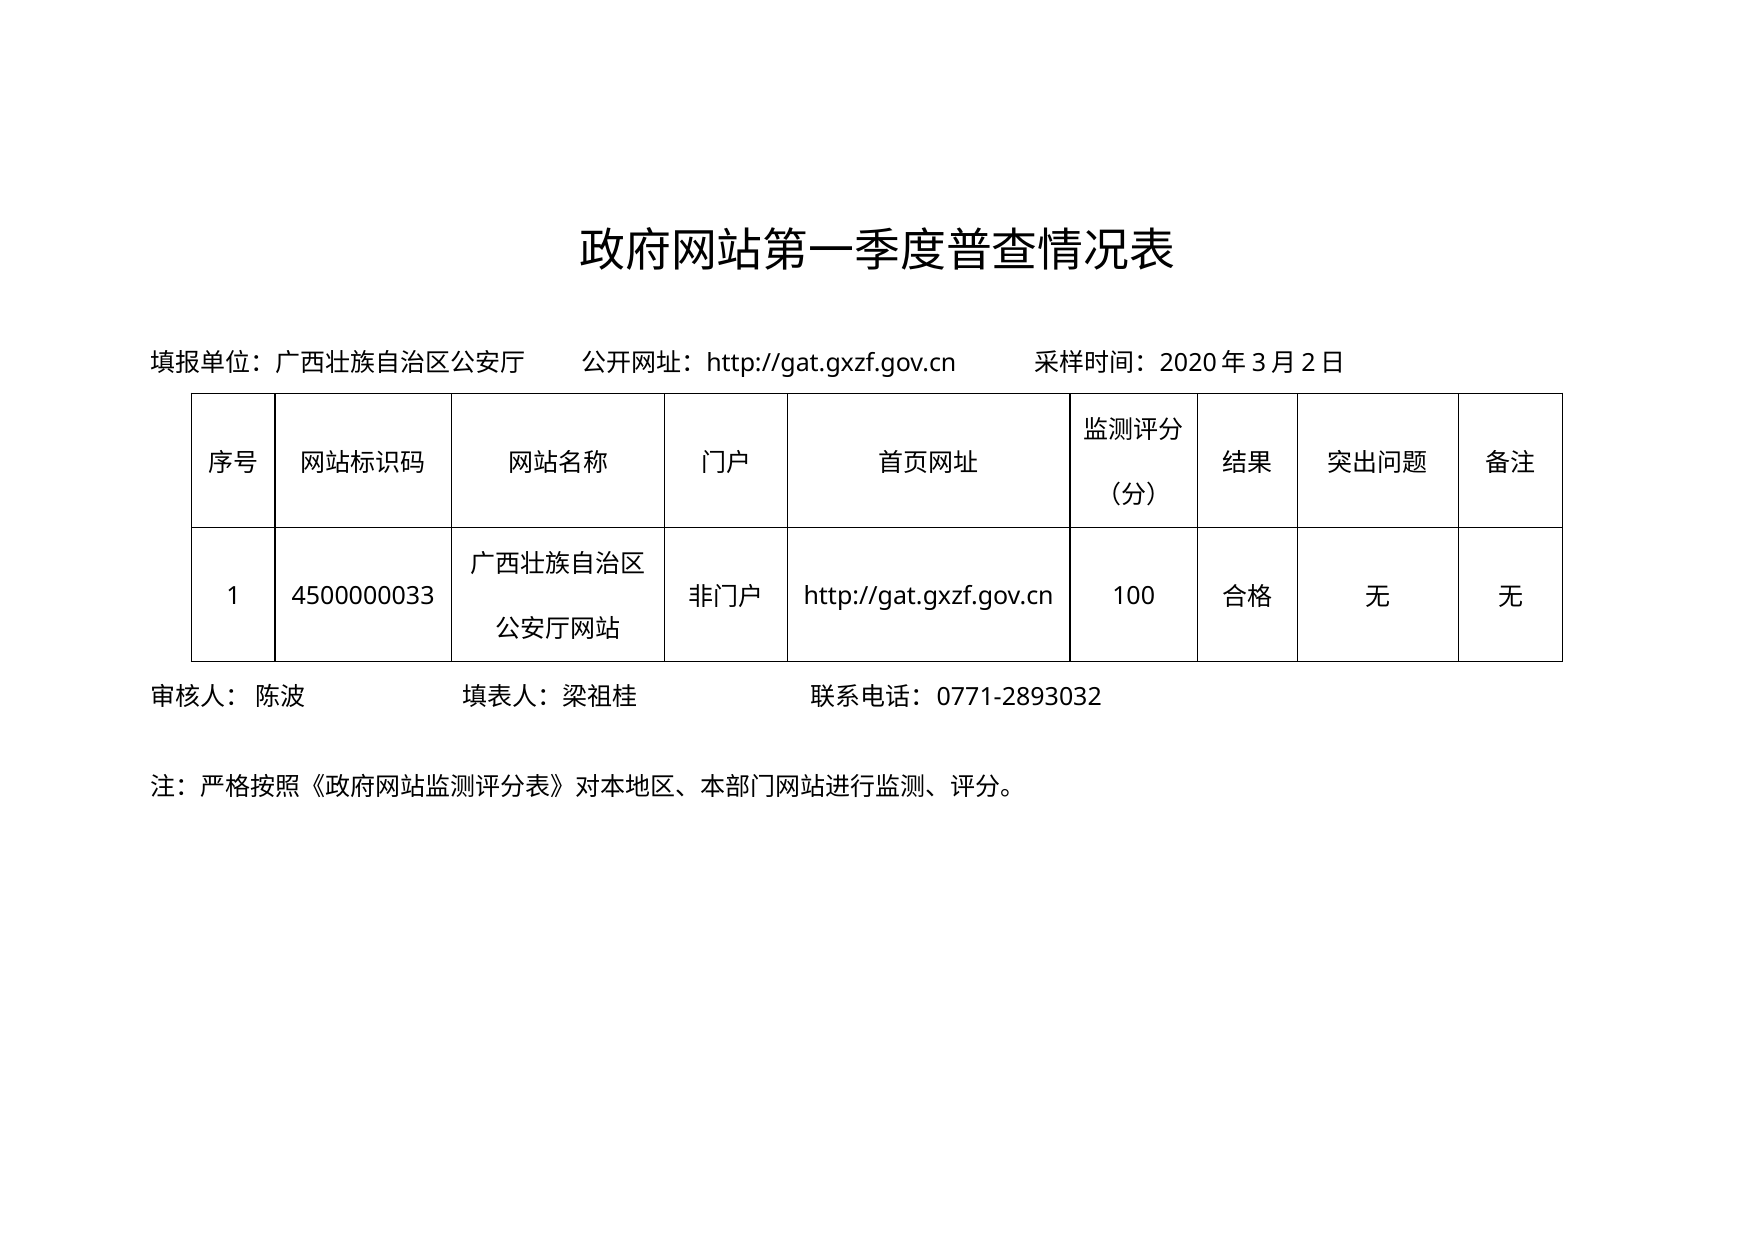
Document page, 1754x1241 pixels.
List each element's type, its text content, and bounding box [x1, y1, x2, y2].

table_header 突出问题 [1298, 394, 1458, 527]
table_header 网站标识码 [276, 394, 451, 527]
table_cell 1 [192, 528, 274, 661]
table_cell 无 [1298, 528, 1458, 661]
table_header 门户 [665, 394, 787, 527]
table_header 监测评分 （分） [1071, 394, 1197, 527]
table_header 网站名称 [452, 394, 664, 527]
table_cell 100 [1071, 528, 1197, 661]
table_cell http://gat.gxzf.gov.cn [788, 528, 1069, 661]
table_cell 广西壮族自治区 公安厅网站 [452, 528, 664, 661]
text 填报单位：广西壮族自治区公安厅 公开网址：http://gat.gxzf.gov.cn 采样时间：2020年3月2日 [150, 328, 1604, 393]
table_cell 合格 [1198, 528, 1297, 661]
table_cell 无 [1459, 528, 1562, 661]
text 审核人： 陈波 填表人：梁祖桂 联系电话：0771-2893032 [150, 662, 1604, 727]
table_header 序号 [192, 394, 274, 527]
table_header 首页网址 [788, 394, 1069, 527]
table_cell 4500000033 [276, 528, 451, 661]
table_cell 非门户 [665, 528, 787, 661]
table_header 备注 [1459, 394, 1562, 527]
text 政府网站第一季度普查情况表 [150, 198, 1604, 295]
table_header 结果 [1198, 394, 1297, 527]
text 注：严格按照《政府网站监测评分表》对本地区、本部门网站进行监测、评分。 [150, 752, 1604, 817]
